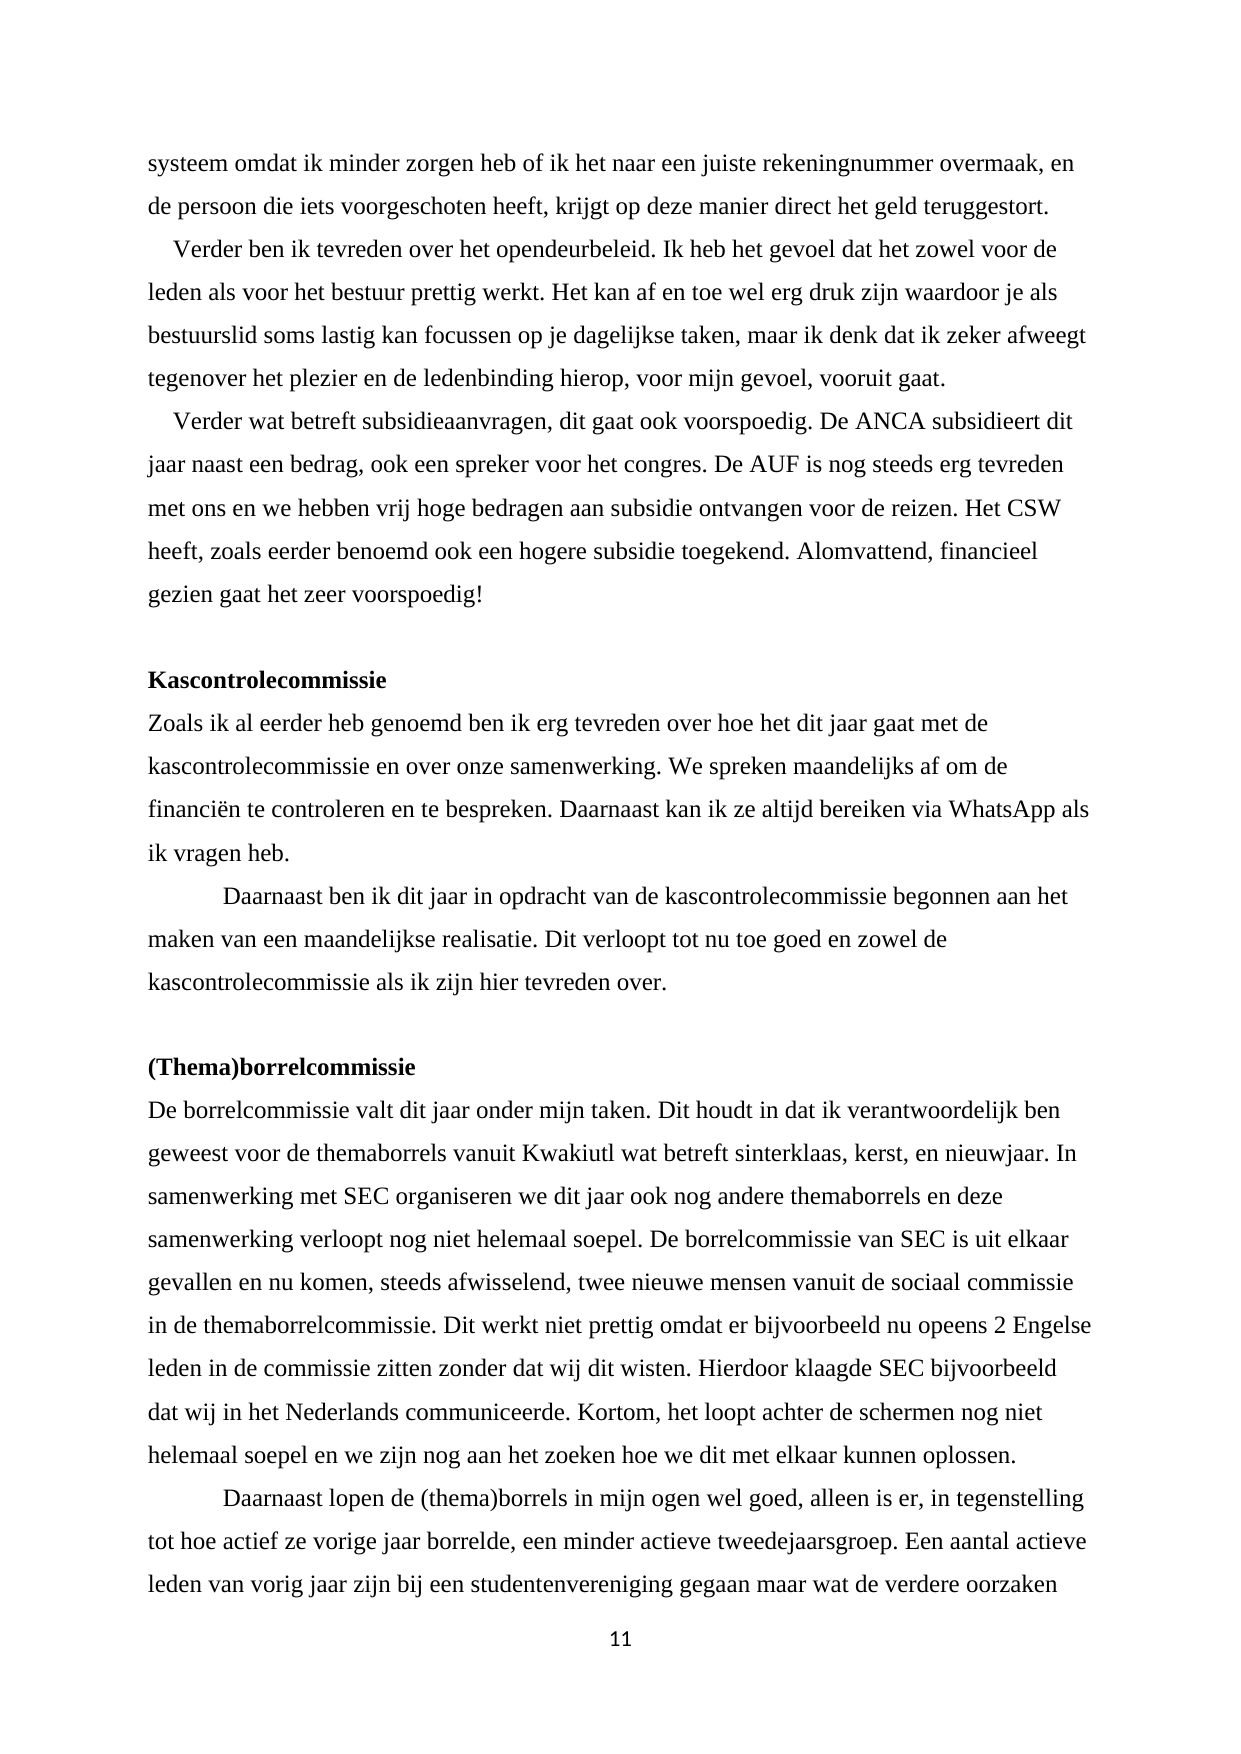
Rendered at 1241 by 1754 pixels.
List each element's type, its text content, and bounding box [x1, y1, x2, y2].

text Verder wat betreft subsidieaanvragen, dit gaat ook voorspoedig. De ANCA subsidieert dit jaar naast een bedrag, ook een spreker voor het congres. De AUF is nog steeds erg tevreden met ons en we hebben vrij hoge bedragen aan subsidie ontvangen voor de reizen. Het CSW heeft, zoals eerder benoemd ook een hogere subsidie toegekend. Alomvattend, financieel gezien gaat het zeer voorspoedig! [148, 406, 1093, 608]
text (Thema)borrelcommissie [148, 1052, 1093, 1080]
text Zoals ik al eerder heb genoemd ben ik erg tevreden over hoe het dit jaar gaat met de kascontrolecommissie en over onze samenwerking. We spreken maandelijks af om de financiën te controleren en te bespreken. Daarnaast kan ik ze altijd bereiken via WhatsApp als ik vragen heb. [148, 708, 1093, 866]
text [148, 1483, 1093, 1598]
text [148, 148, 1093, 219]
text Daarnaast ben ik dit jaar in opdracht van de kascontrolecommissie begonnen aan het maken van een maandelijkse realisatie. Dit verloopt tot nu toe goed en zowel de kascontrolecommissie als ik zijn hier tevreden over. [148, 881, 1093, 1038]
text Verder ben ik tevreden over het opendeurbeleid. Ik heb het gevoel dat het zowel voor de leden als voor het bestuur prettig werkt. Het kan af en toe wel erg druk zijn waardoor je als bestuurslid soms lastig kan focussen op je dagelijkse taken, maar ik denk dat ik zeker afweegt tegenover het plezier en de ledenbinding hierop, voor mijn gevoel, vooruit gaat. [148, 234, 1093, 392]
text De borrelcommissie valt dit jaar onder mijn taken. Dit houdt in dat ik verantwoordelijk ben geweest voor de themaborrels vanuit Kwakiutl wat betreft sinterklaas, kerst, en nieuwjaar. In samenwerking met SEC organiseren we dit jaar ook nog andere themaborrels en deze samenwerking verloopt nog niet helemaal soepel. De borrelcommissie van SEC is uit elkaar gevallen en nu komen, steeds afwisselend, twee nieuwe mensen vanuit de sociaal commissie in de themaborrelcommissie. Dit werkt niet prettig omdat er bijvoorbeeld nu opeens 2 Engelse leden in de commissie zitten zonder dat wij dit wisten. Hierdoor klaagde SEC bijvoorbeeld dat wij in het Nederlands communiceerde. Kortom, het loopt achter de schermen nog niet helemaal soepel en we zijn nog aan het zoeken hoe we dit met elkaar kunnen oplossen. [148, 1095, 1093, 1468]
text Kascontrolecommissie [148, 665, 1093, 694]
